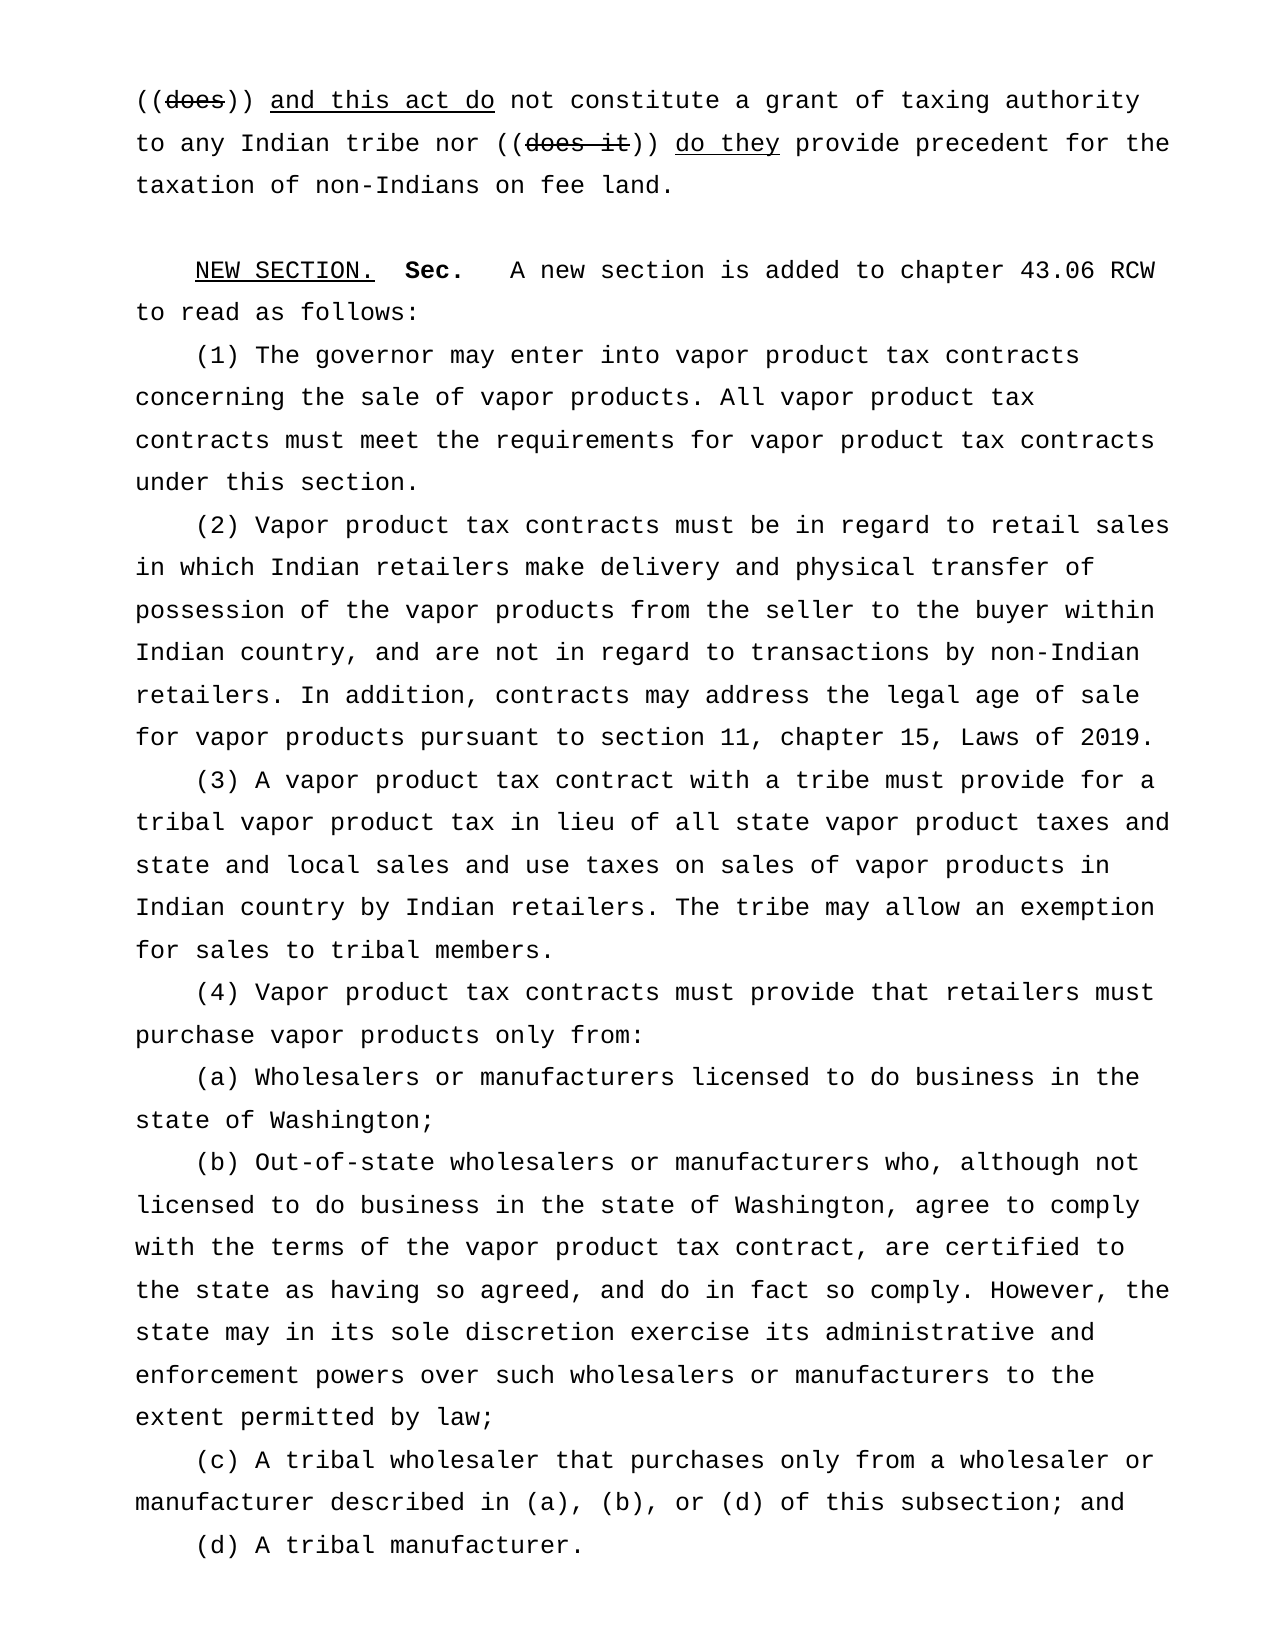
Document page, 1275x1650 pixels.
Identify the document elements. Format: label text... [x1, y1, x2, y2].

text (3) A vapor product tax contract with a tribe must provide for a tribal vapor product tax in lieu of all state vapor product taxes and state and local sales and use taxes on sales of vapor products in Indian country by Indian retailers. The tribe may allow an exemption for sales to tribal members. [135, 754, 1170, 967]
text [135, 75, 1170, 202]
text (b) Out-of-state wholesalers or manufacturers who, although not licensed to do business in the state of Washington, agree to comply with the terms of the vapor product tax contract, are certified to the state as having so agreed, and do in fact so comply. However, the state may in its sole discretion exercise its administrative and enforcement powers over such wholesalers or manufacturers to the extent permitted by law; [135, 1137, 1170, 1434]
text (1) The governor may enter into vapor product tax contracts concerning the sale of vapor products. All vapor product tax contracts must meet the requirements for vapor product tax contracts under this section. [135, 329, 1170, 499]
text (2) Vapor product tax contracts must be in regard to retail sales in which Indian retailers make delivery and physical transfer of possession of the vapor products from the seller to the buyer within Indian country, and are not in regard to transactions by non-Indian retailers. In addition, contracts may address the legal age of sale for vapor products pursuant to section 11, chapter 15, Laws of 2019. [135, 499, 1170, 754]
text (a) Wholesalers or manufacturers licensed to do business in the state of Washington; [135, 1052, 1170, 1137]
text NEW SECTION. Sec. A new section is added to chapter 43.06 RCW to read as follows: [135, 244, 1170, 329]
text (c) A tribal wholesaler that purchases only from a wholesaler or manufacturer described in (a), (b), or (d) of this subsection; and [135, 1434, 1170, 1519]
text (d) A tribal manufacturer. [135, 1519, 1170, 1562]
text (4) Vapor product tax contracts must provide that retailers must purchase vapor products only from: [135, 967, 1170, 1052]
